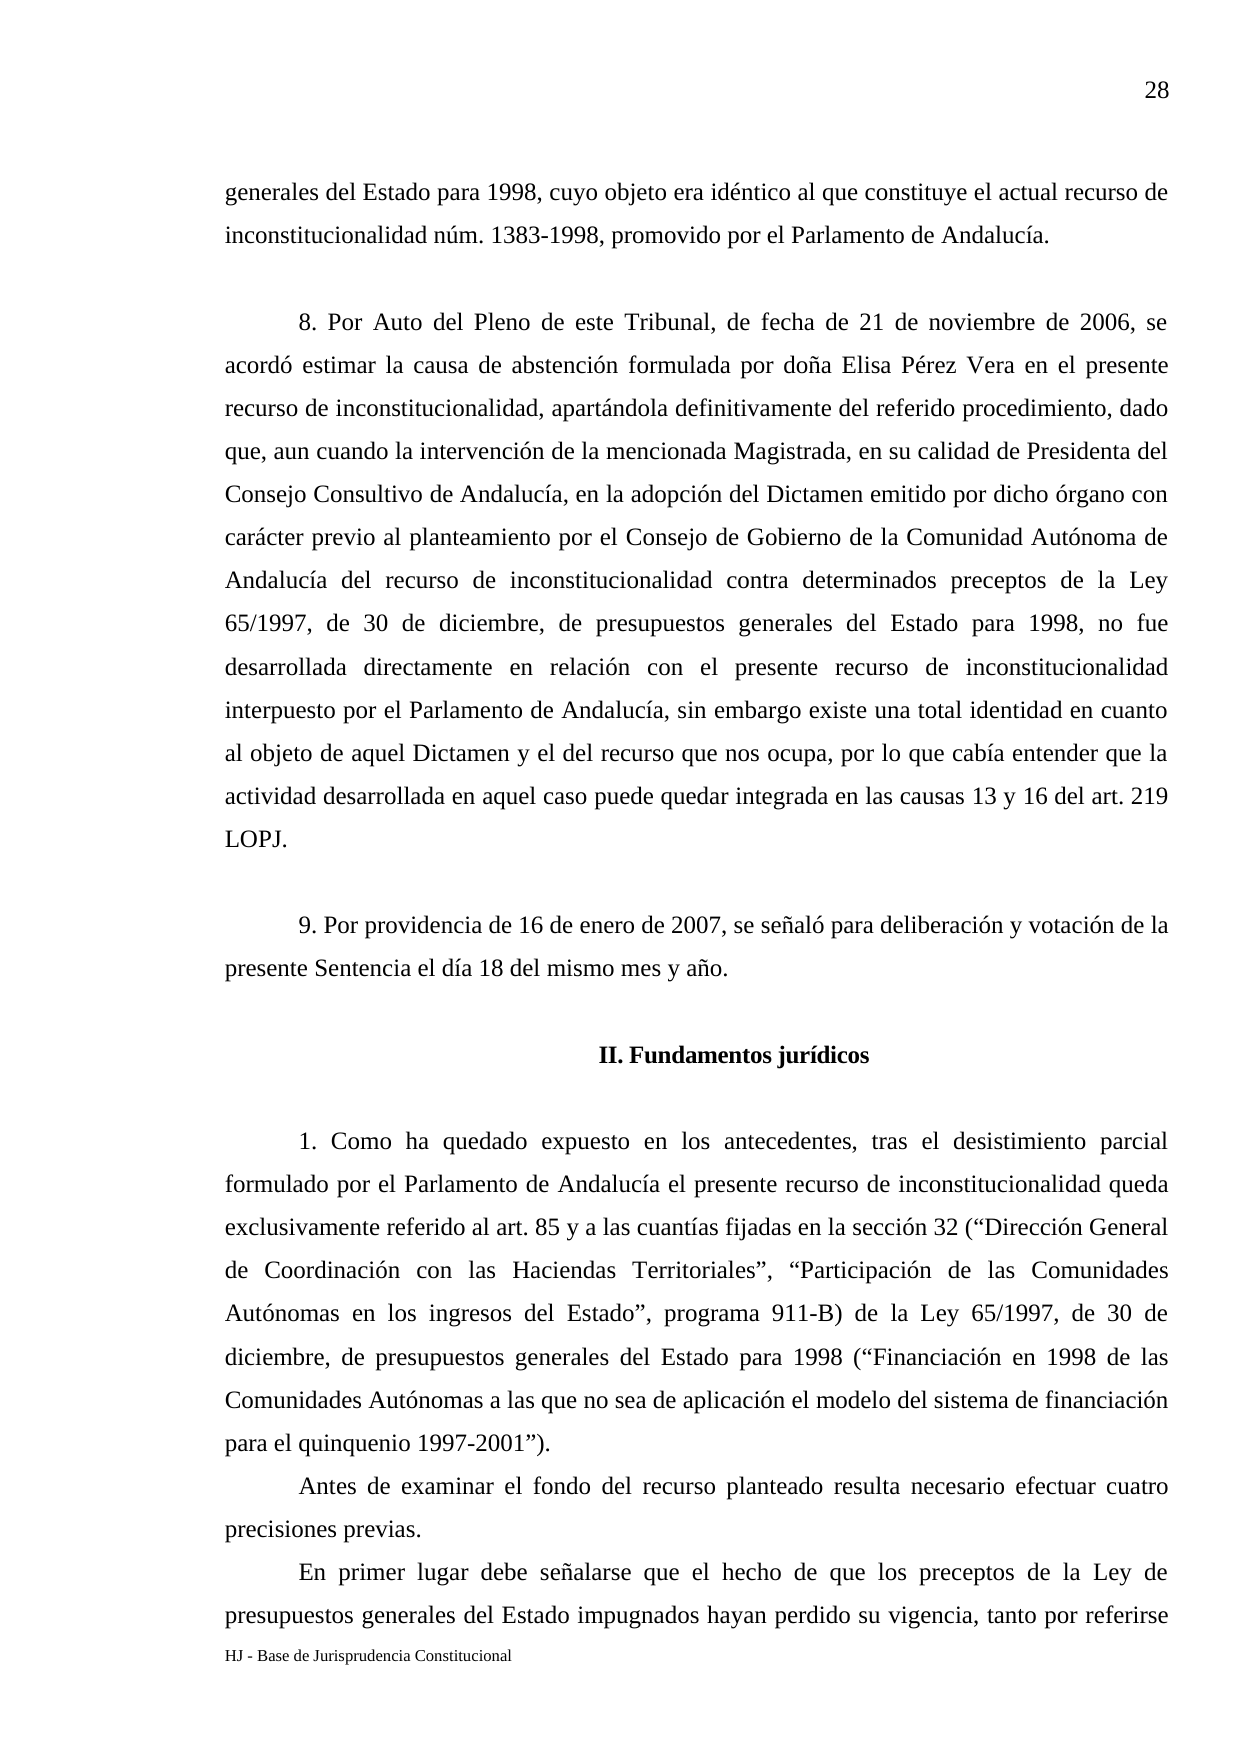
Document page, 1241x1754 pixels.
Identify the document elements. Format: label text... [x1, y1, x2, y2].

text Antes de examinar el fondo del recurso planteado resulta necesario efectuar cuatro precisiones previas. [224, 1471, 1169, 1543]
text 8. Por Auto del Pleno de este Tribunal, de fecha de 21 de noviembre de 2006, se acordó estimar la causa de abstención formulada por doña Elisa Pérez Vera en el presente recurso de inconstitucionalidad, apartándola definitivamente del referido procedimiento, dado que, aun cuando la intervención de la mencionada Magistrada, en su calidad de Presidenta del Consejo Consultivo de Andalucía, en la adopción del Dictamen emitido por dicho órgano con carácter previo al planteamiento por el Consejo de Gobierno de la Comunidad Autónoma de Andalucía del recurso de inconstitucionalidad contra determinados preceptos de la Ley 65/1997, de 30 de diciembre, de presupuestos generales del Estado para 1998, no fue desarrollada directamente en relación con el presente recurso de inconstitucionalidad interpuesto por el Parlamento de Andalucía, sin embargo existe una total identidad en cuanto al objeto de aquel Dictamen y el del recurso que nos ocupa, por lo que cabía entender que la actividad desarrollada en aquel caso puede quedar integrada en las causas 13 y 16 del art. 219 LOPJ. [224, 307, 1169, 853]
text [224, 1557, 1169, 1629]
text 9. Por providencia de 16 de enero de 2007, se señaló para deliberación y votación de la presente Sentencia el día 18 del mismo mes y año. [224, 910, 1169, 982]
text 1. Como ha quedado expuesto en los antecedentes, tras el desistimiento parcial formulado por el Parlamento de Andalucía el presente recurso de inconstitucionalidad queda exclusivamente referido al art. 85 y a las cuantías fijadas en la sección 32 (“Dirección General de Coordinación con las Haciendas Territoriales”, “Participación de las Comunidades Autónomas en los ingresos del Estado”, programa 911-B) de la Ley 65/1997, de 30 de diciembre, de presupuestos generales del Estado para 1998 (“Financiación en 1998 de las Comunidades Autónomas a las que no sea de aplicación el modelo del sistema de financiación para el quinquenio 1997-2001”). [224, 1126, 1169, 1457]
subtitle II. Fundamentos jurídicos [224, 1040, 1169, 1068]
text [224, 177, 1169, 249]
